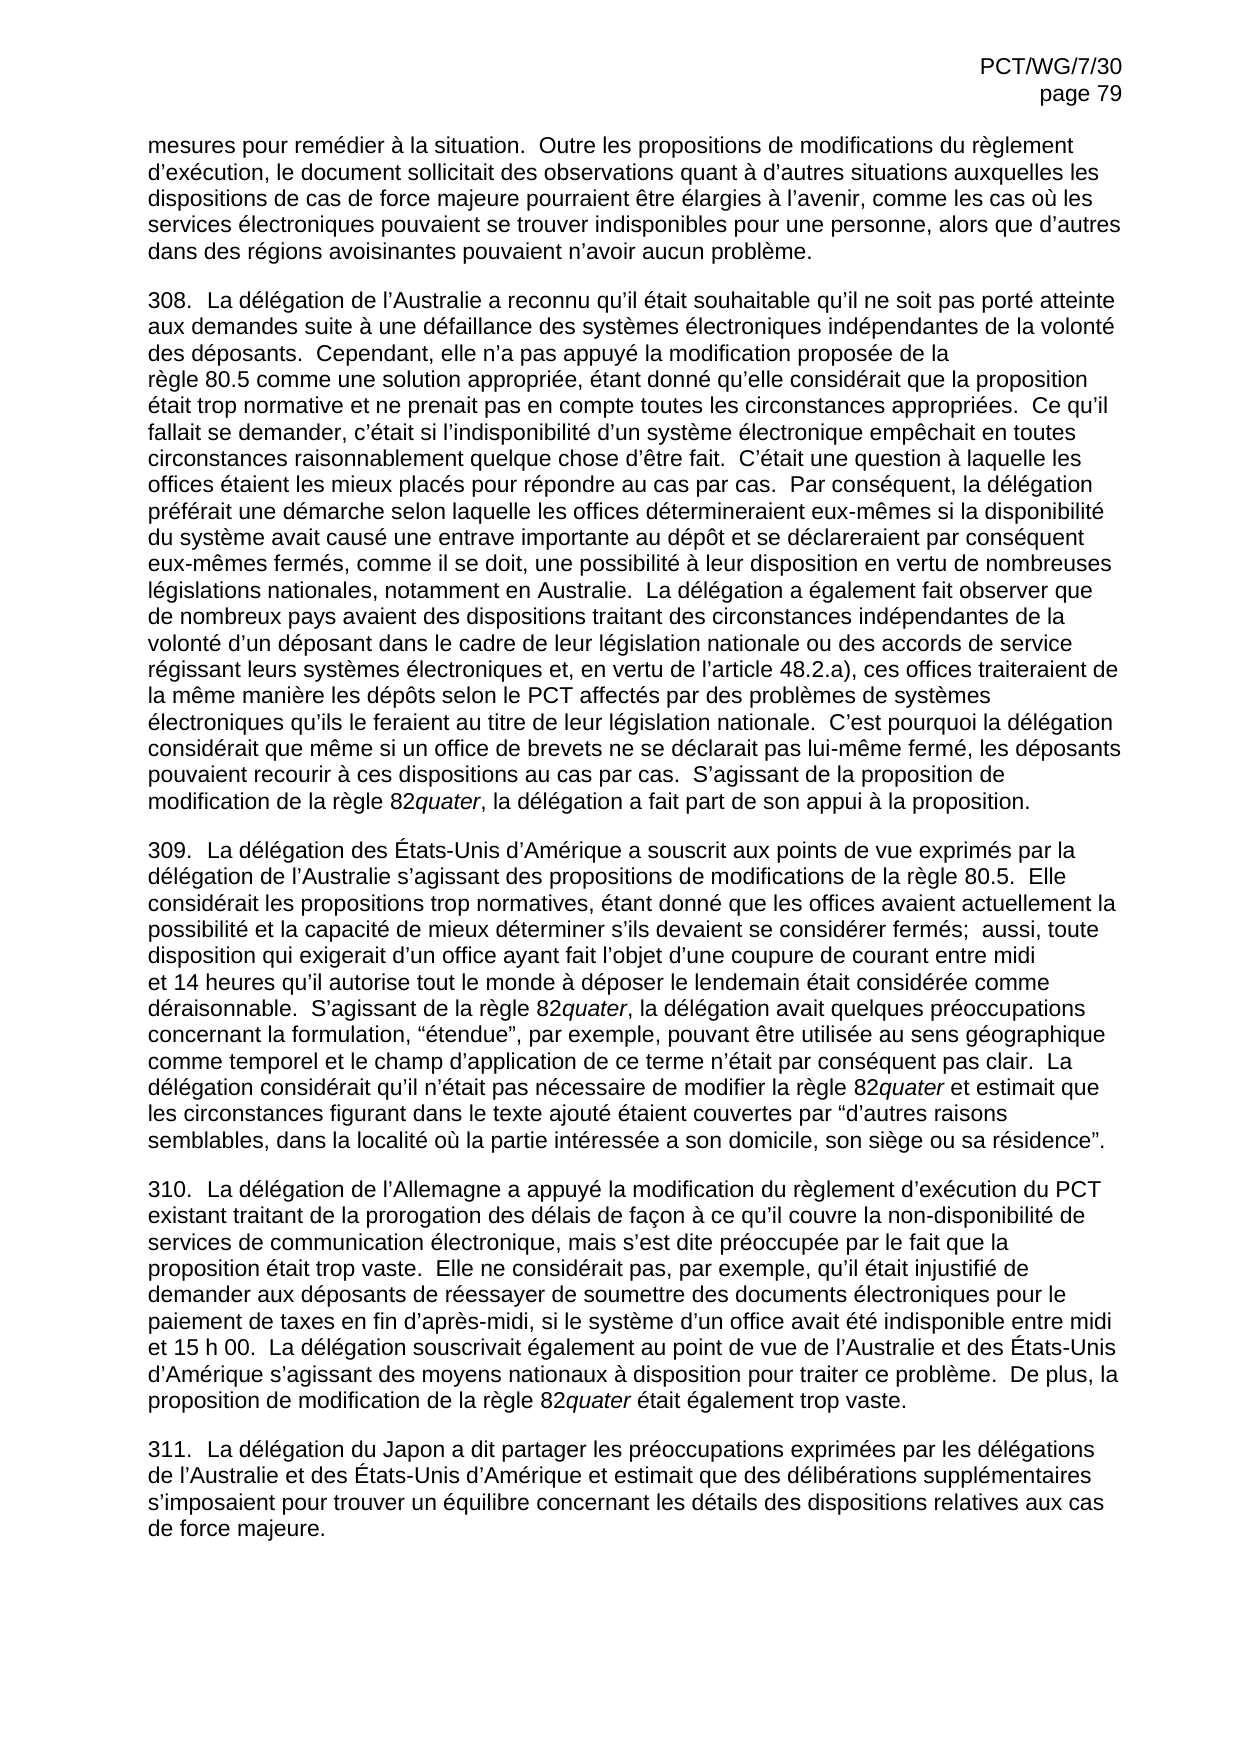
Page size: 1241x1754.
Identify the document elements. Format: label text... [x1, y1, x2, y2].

text La délégation de l’Australie a reconnu qu’il était souhaitable qu’il ne soit pas porté atteinte aux demandes suite à une défaillance des systèmes électroniques indépendantes de la volonté des déposants. Cependant, elle n’a pas appuyé la modification proposée de la règle 80.5 comme une solution appropriée, étant donné qu’elle considérait que la proposition était trop normative et ne prenait pas en compte toutes les circonstances appropriées. Ce qu’il fallait se demander, c’était si l’indisponibilité d’un système électronique empêchait en toutes circonstances raisonnablement quelque chose d’être fait. C’était une question à laquelle les offices étaient les mieux placés pour répondre au cas par cas. Par conséquent, la délégation préférait une démarche selon laquelle les offices détermineraient eux-mêmes si la disponibilité du système avait causé une entrave importante au dépôt et se déclareraient par conséquent eux-mêmes fermés, comme il se doit, une possibilité à leur disposition en vertu de nombreuses législations nationales, notamment en Australie. La délégation a également fait observer que de nombreux pays avaient des dispositions traitant des circonstances indépendantes de la volonté d’un déposant dans le cadre de leur législation nationale ou des accords de service régissant leurs systèmes électroniques et, en vertu de l’article 48.2.a), ces offices traiteraient de la même manière les dépôts selon le PCT affectés par des problèmes de systèmes électroniques qu’ils le feraient au titre de leur législation nationale. C’est pourquoi la délégation considérait que même si un office de brevets ne se déclarait pas lui-même fermé, les déposants pouvaient recourir à ces dispositions au cas par cas. S’agissant de la proposition de modification de la règle 82quater, la délégation a fait part de son appui à la proposition. [148, 287, 1122, 814]
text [148, 132, 1122, 264]
text La délégation de l’Allemagne a appuyé la modification du règlement d’exécution du PCT existant traitant de la prorogation des délais de façon à ce qu’il couvre la non-disponibilité de services de communication électronique, mais s’est dite préoccupée par le fait que la proposition était trop vaste. Elle ne considérait pas, par exemple, qu’il était injustifié de demander aux déposants de réessayer de soumettre des documents électroniques pour le paiement de taxes en fin d’après-midi, si le système d’un office avait été indisponible entre midi et 15 h 00. La délégation souscrivait également au point de vue de l’Australie et des États-Unis d’Amérique s’agissant des moyens nationaux à disposition pour traiter ce problème. De plus, la proposition de modification de la règle 82quater était également trop vaste. [148, 1176, 1122, 1413]
text La délégation du Japon a dit partager les préoccupations exprimées par les délégations de l’Australie et des États-Unis d’Amérique et estimait que des délibérations supplémentaires s’imposaient pour trouver un équilibre concernant les détails des dispositions relatives aux cas de force majeure. [148, 1436, 1122, 1542]
text La délégation des États-Unis d’Amérique a souscrit aux points de vue exprimés par la délégation de l’Australie s’agissant des propositions de modifications de la règle 80.5. Elle considérait les propositions trop normatives, étant donné que les offices avaient actuellement la possibilité et la capacité de mieux déterminer s’ils devaient se considérer fermés; aussi, toute disposition qui exigerait d’un office ayant fait l’objet d’une coupure de courant entre midi et 14 heures qu’il autorise tout le monde à déposer le lendemain était considérée comme déraisonnable. S’agissant de la règle 82quater, la délégation avait quelques préoccupations concernant la formulation, “étendue”, par exemple, pouvant être utilisée au sens géographique comme temporel et le champ d’application de ce terme n’était par conséquent pas clair. La délégation considérait qu’il n’était pas nécessaire de modifier la règle 82quater et estimait que les circonstances figurant dans le texte ajouté étaient couvertes par “d’autres raisons semblables, dans la localité où la partie intéressée a son domicile, son siège ou sa résidence”. [148, 837, 1122, 1153]
